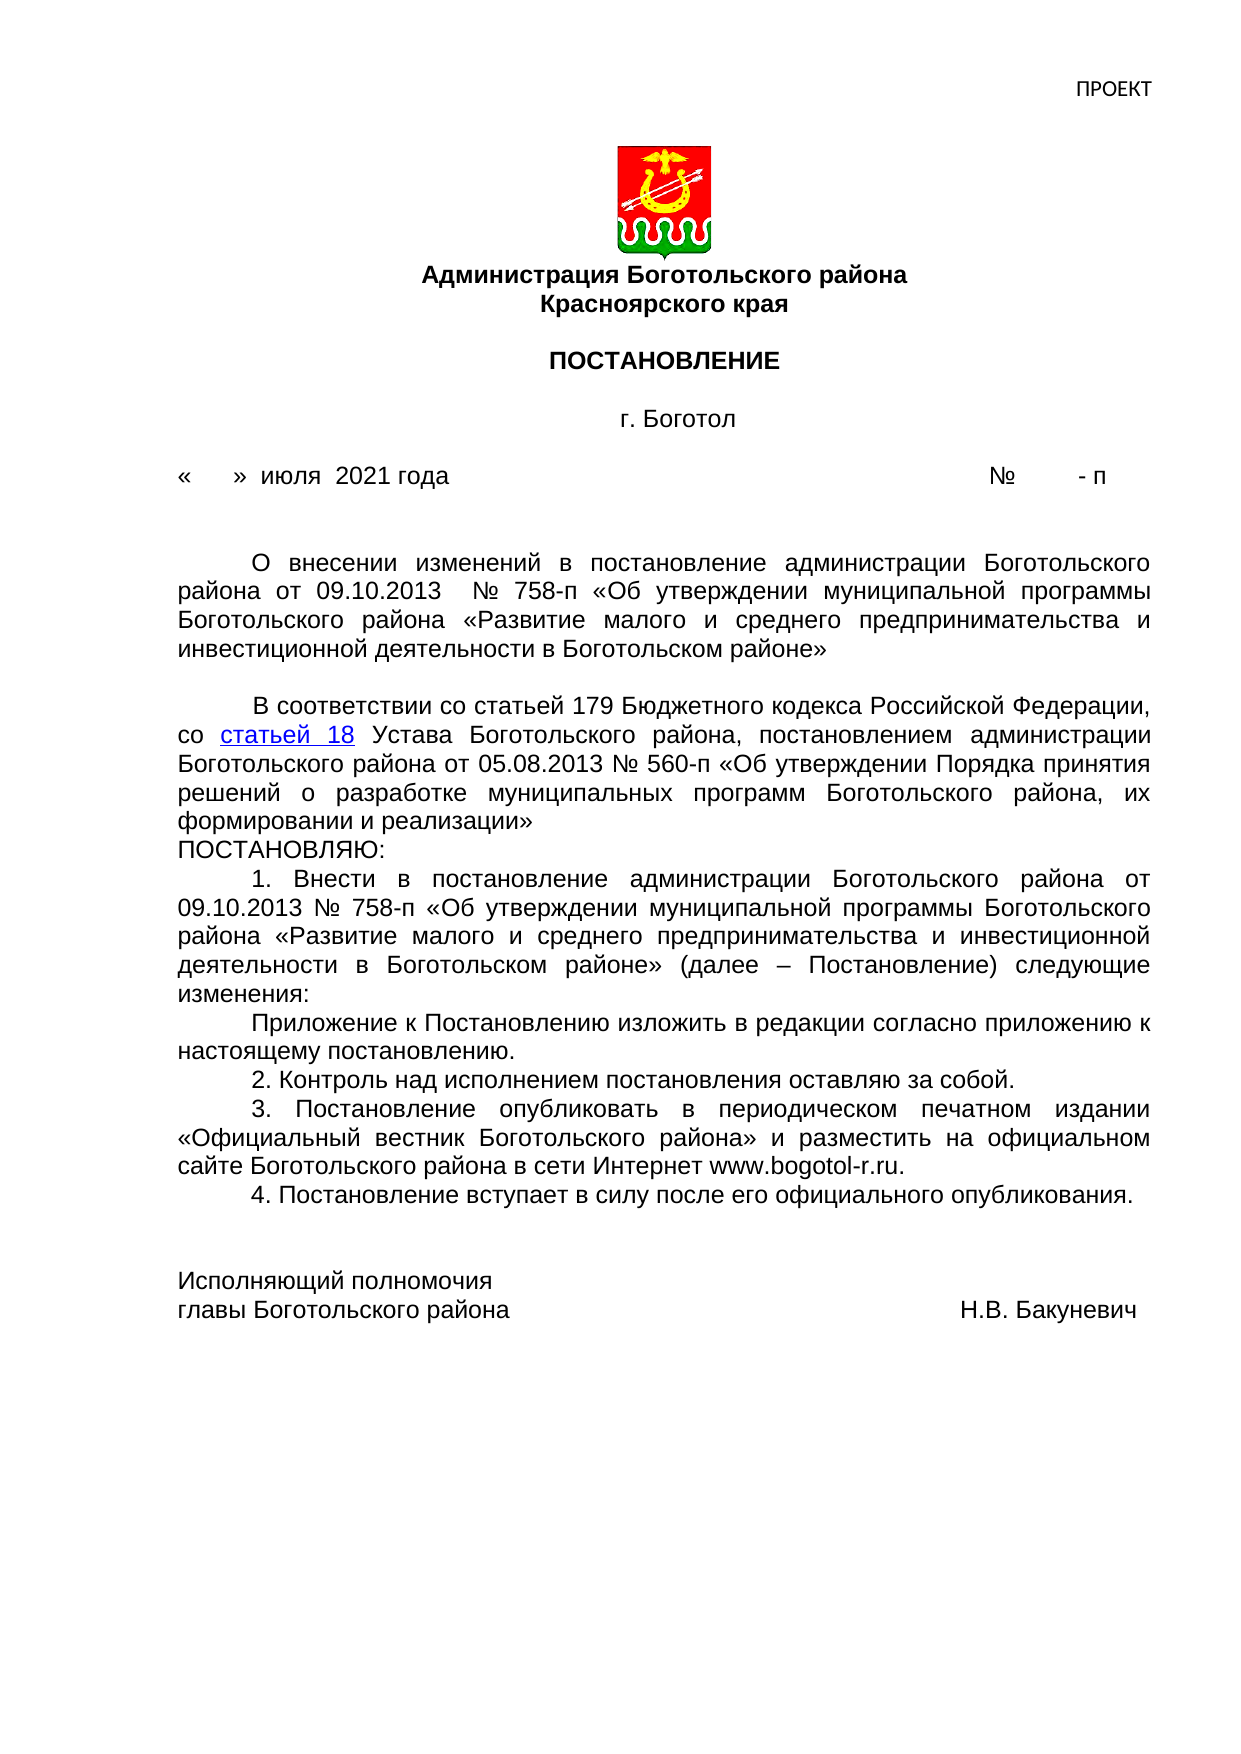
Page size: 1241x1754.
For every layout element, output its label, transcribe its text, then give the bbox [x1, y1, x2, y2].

text 2. Контроль над исполнением постановления оставляю за собой. [177, 1065, 1152, 1094]
text Администрация Боготольского района [177, 260, 1152, 289]
text « » июля 2021 года № - п [177, 461, 1152, 490]
text ПОСТАНОВЛЯЮ: [177, 835, 1152, 864]
text В соответствии со статьей 179 Бюджетного кодекса Российской Федерации, со статьей 18 Устава Боготольского района, постановлением администрации Боготольского района от 05.08.2013 № 560-п «Об утверждении Порядка принятия решений о разработке муниципальных программ Боготольского района, их формировании и реализации» [177, 691, 1152, 835]
text Исполняющий полномочия [177, 1266, 1152, 1295]
text главы Боготольского района Н.В. Бакуневич [177, 1295, 1152, 1324]
text Красноярского края [177, 289, 1152, 318]
text г. Боготол [177, 404, 1152, 433]
text 3. Постановление опубликовать в периодическом печатном издании «Официальный вестник Боготольского района» и разместить на официальном сайте Боготольского района в сети Интернет www.bogotol-r.ru. [177, 1094, 1152, 1180]
text 4. Постановление вступает в силу после его официального опубликования. [177, 1180, 1152, 1209]
text О внесении изменений в постановление администрации Боготольского района от 09.10.2013 № 758-п «Об утверждении муниципальной программы Боготольского района «Развитие малого и среднего предпринимательства и инвестиционной деятельности в Боготольском районе» [177, 548, 1152, 663]
text Приложение к Постановлению изложить в редакции согласно приложению к настоящему постановлению. [177, 1008, 1152, 1065]
text ПОСТАНОВЛЕНИЕ [177, 346, 1152, 375]
text 1. Внести в постановление администрации Боготольского района от 09.10.2013 № 758-п «Об утверждении муниципальной программы Боготольского района «Развитие малого и среднего предпринимательства и инвестиционной деятельности в Боготольском районе» (далее – Постановление) следующие изменения: [177, 864, 1152, 1008]
